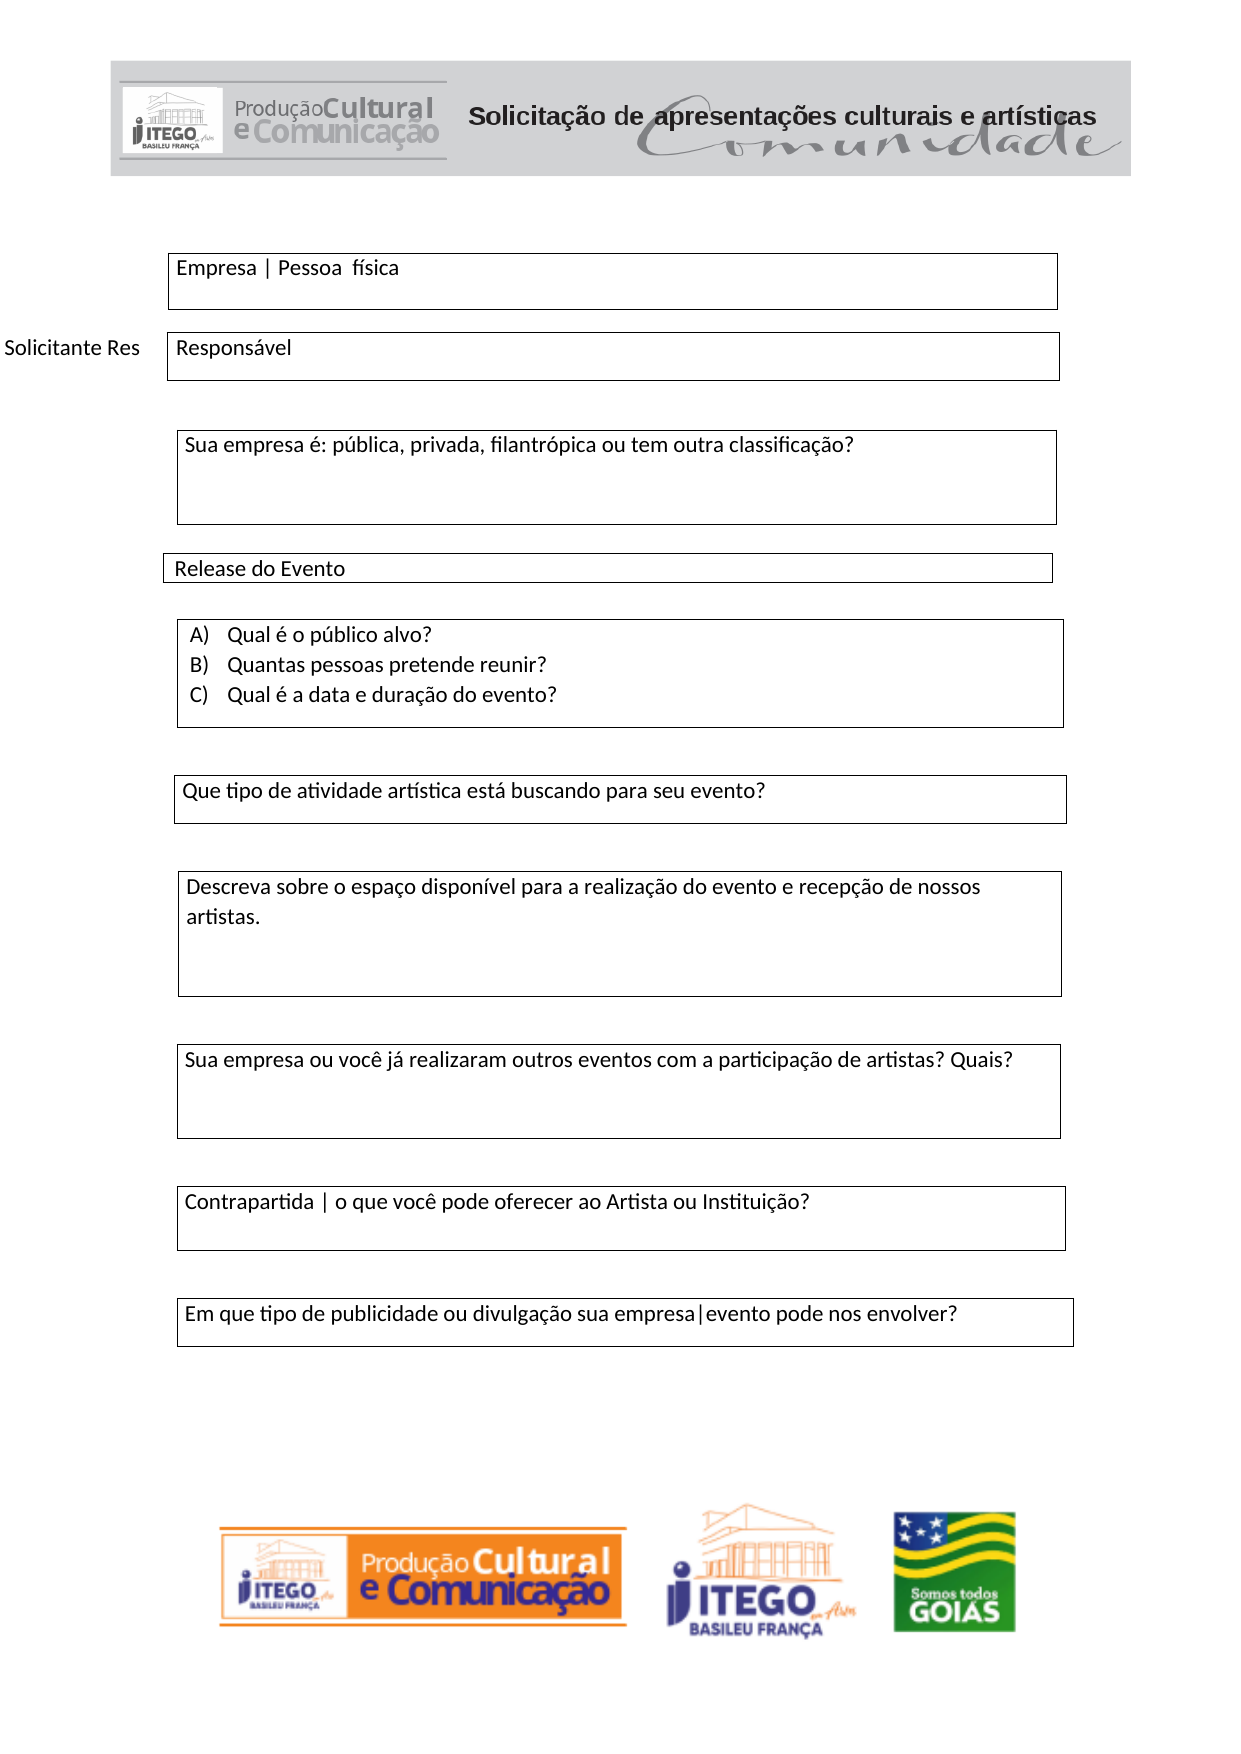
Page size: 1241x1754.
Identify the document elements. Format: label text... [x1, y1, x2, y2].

table_header Solicitante Res Responsável [168, 333, 1059, 380]
table_header Descreva sobre o espaço disponível para a realização do evento e recepção de nossos artistas. [179, 872, 1061, 996]
table_header Sua empresa é: pública, privada, filantrópica ou tem outra classificação? [178, 431, 1056, 524]
table_header Empresa | Pessoa física [169, 254, 1057, 309]
table_header Release do Evento [164, 554, 1052, 582]
table_header Sua empresa ou você já realizaram outros eventos com a participação de artistas? Quais? [178, 1045, 1060, 1138]
table_header Contrapartida | o que você pode oferecer ao Artista ou Instituição? [178, 1187, 1065, 1250]
table_header Em que tipo de publicidade ou divulgação sua empresa|evento pode nos envolver? [178, 1299, 1073, 1346]
table_header Qual é o público alvo? Quantas pessoas pretende reunir? Qual é a data e duração do evento? [178, 620, 1063, 727]
table_header Que tipo de atividade artística está buscando para seu evento? [175, 776, 1066, 823]
